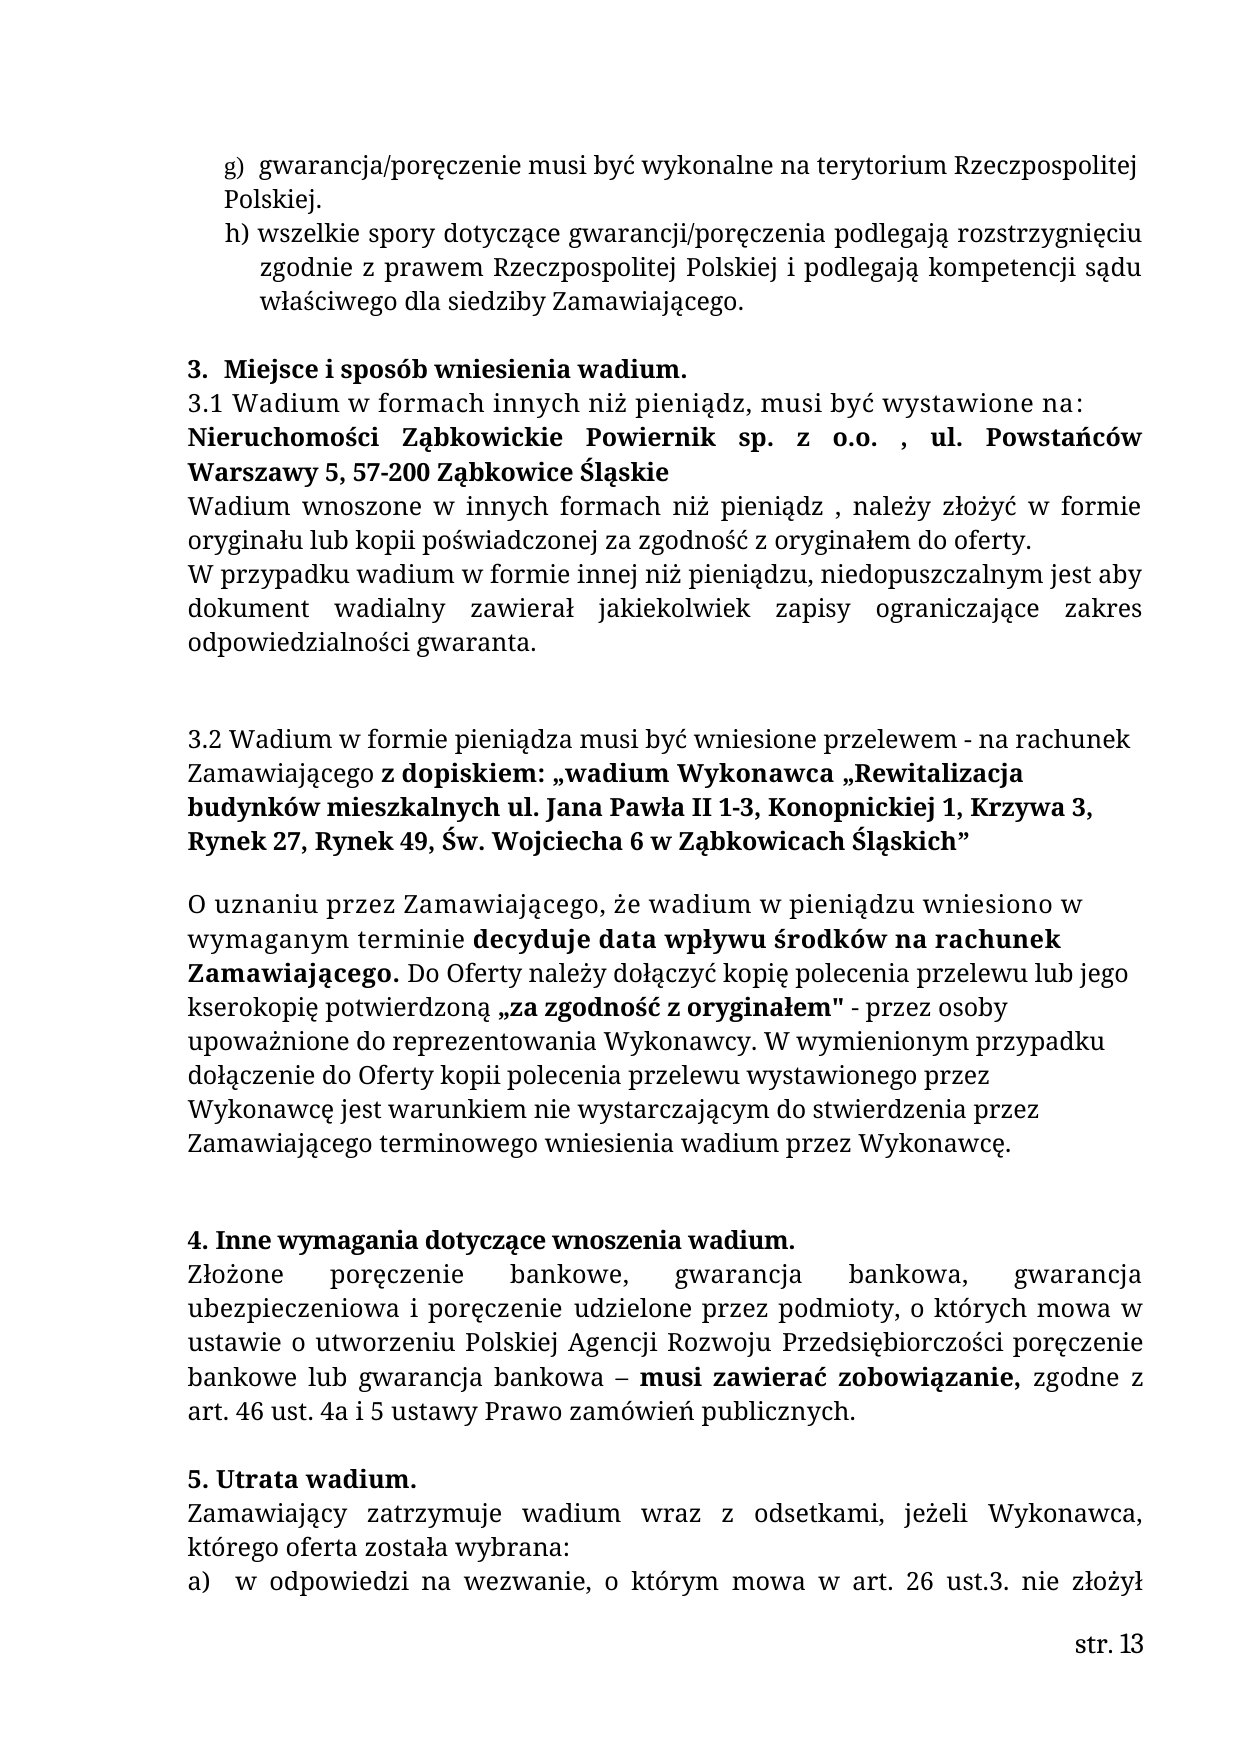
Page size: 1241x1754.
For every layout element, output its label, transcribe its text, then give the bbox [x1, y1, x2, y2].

text 3.2 Wadium w formie pieniądza musi być wniesione przelewem - na rachunek Zamawiającego z dopiskiem: „wadium Wykonawca „Rewitalizacja budynków mieszkalnych ul. Jana Pawła II 1-3, Konopnickiej 1, Krzywa 3, Rynek 27, Rynek 49, Św. Wojciecha 6 w Ząbkowicach Śląskich” [187, 722, 1144, 858]
text Zamawiający zatrzymuje wadium wraz z odsetkami, jeżeli Wykonawca, którego oferta została wybrana: [187, 1495, 1144, 1563]
text Złożone poręczenie bankowe, gwarancja bankowa, gwarancja ubezpieczeniowa i poręczenie udzielone przez podmioty, o których mowa w ustawie o utworzeniu Polskiej Agencji Rozwoju Przedsiębiorczości poręczenie bankowe lub gwarancja bankowa – musi zawierać zobowiązanie, zgodne z art. 46 ust. 4a i 5 ustawy Prawo zamówień publicznych. [187, 1257, 1144, 1427]
text 3. Miejsce i sposób wniesienia wadium. [187, 352, 1144, 386]
list gwarancja/poręczenie musi być wykonalne na terytorium Rzeczpospolitej Polskiej. [223, 148, 1144, 216]
text W przypadku wadium w formie innej niż pieniądzu, niedopuszczalnym jest aby dokument wadialny zawierał jakiekolwiek zapisy ograniczające zakres odpowiedzialności gwaranta. [187, 556, 1143, 658]
text 5. Utrata wadium. [187, 1461, 1144, 1495]
text 4. Inne wymagania dotyczące wnoszenia wadium. [187, 1223, 1129, 1257]
text 3.1 Wadium w formach innych niż pieniądz, musi być wystawione na: [187, 386, 1144, 420]
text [187, 1563, 1144, 1598]
text h) wszelkie spory dotyczące gwarancji/poręczenia podlegają rozstrzygnięciu zgodnie z prawem Rzeczpospolitej Polskiej i podlegają kompetencji sądu właściwego dla siedziby Zamawiającego. [225, 216, 1143, 318]
text Wadium wnoszone w innych formach niż pieniądz , należy złożyć w formie oryginału lub kopii poświadczonej za zgodność z oryginałem do oferty. [187, 488, 1143, 556]
text O uznaniu przez Zamawiającego, że wadium w pieniądzu wniesiono w wymaganym terminie decyduje data wpływu środków na rachunek Zamawiającego. Do Oferty należy dołączyć kopię polecenia przelewu lub jego kserokopię potwierdzoną „za zgodność z oryginałem" - przez osoby upoważnione do reprezentowania Wykonawcy. W wymienionym przypadku dołączenie do Oferty kopii polecenia przelewu wystawionego przez Wykonawcę jest warunkiem nie wystarczającym do stwierdzenia przez Zamawiającego terminowego wniesienia wadium przez Wykonawcę. [187, 887, 1144, 1160]
text Nieruchomości Ząbkowickie Powiernik sp. z o.o. , ul. Powstańców Warszawy 5, 57-200 Ząbkowice Śląskie [187, 420, 1144, 488]
